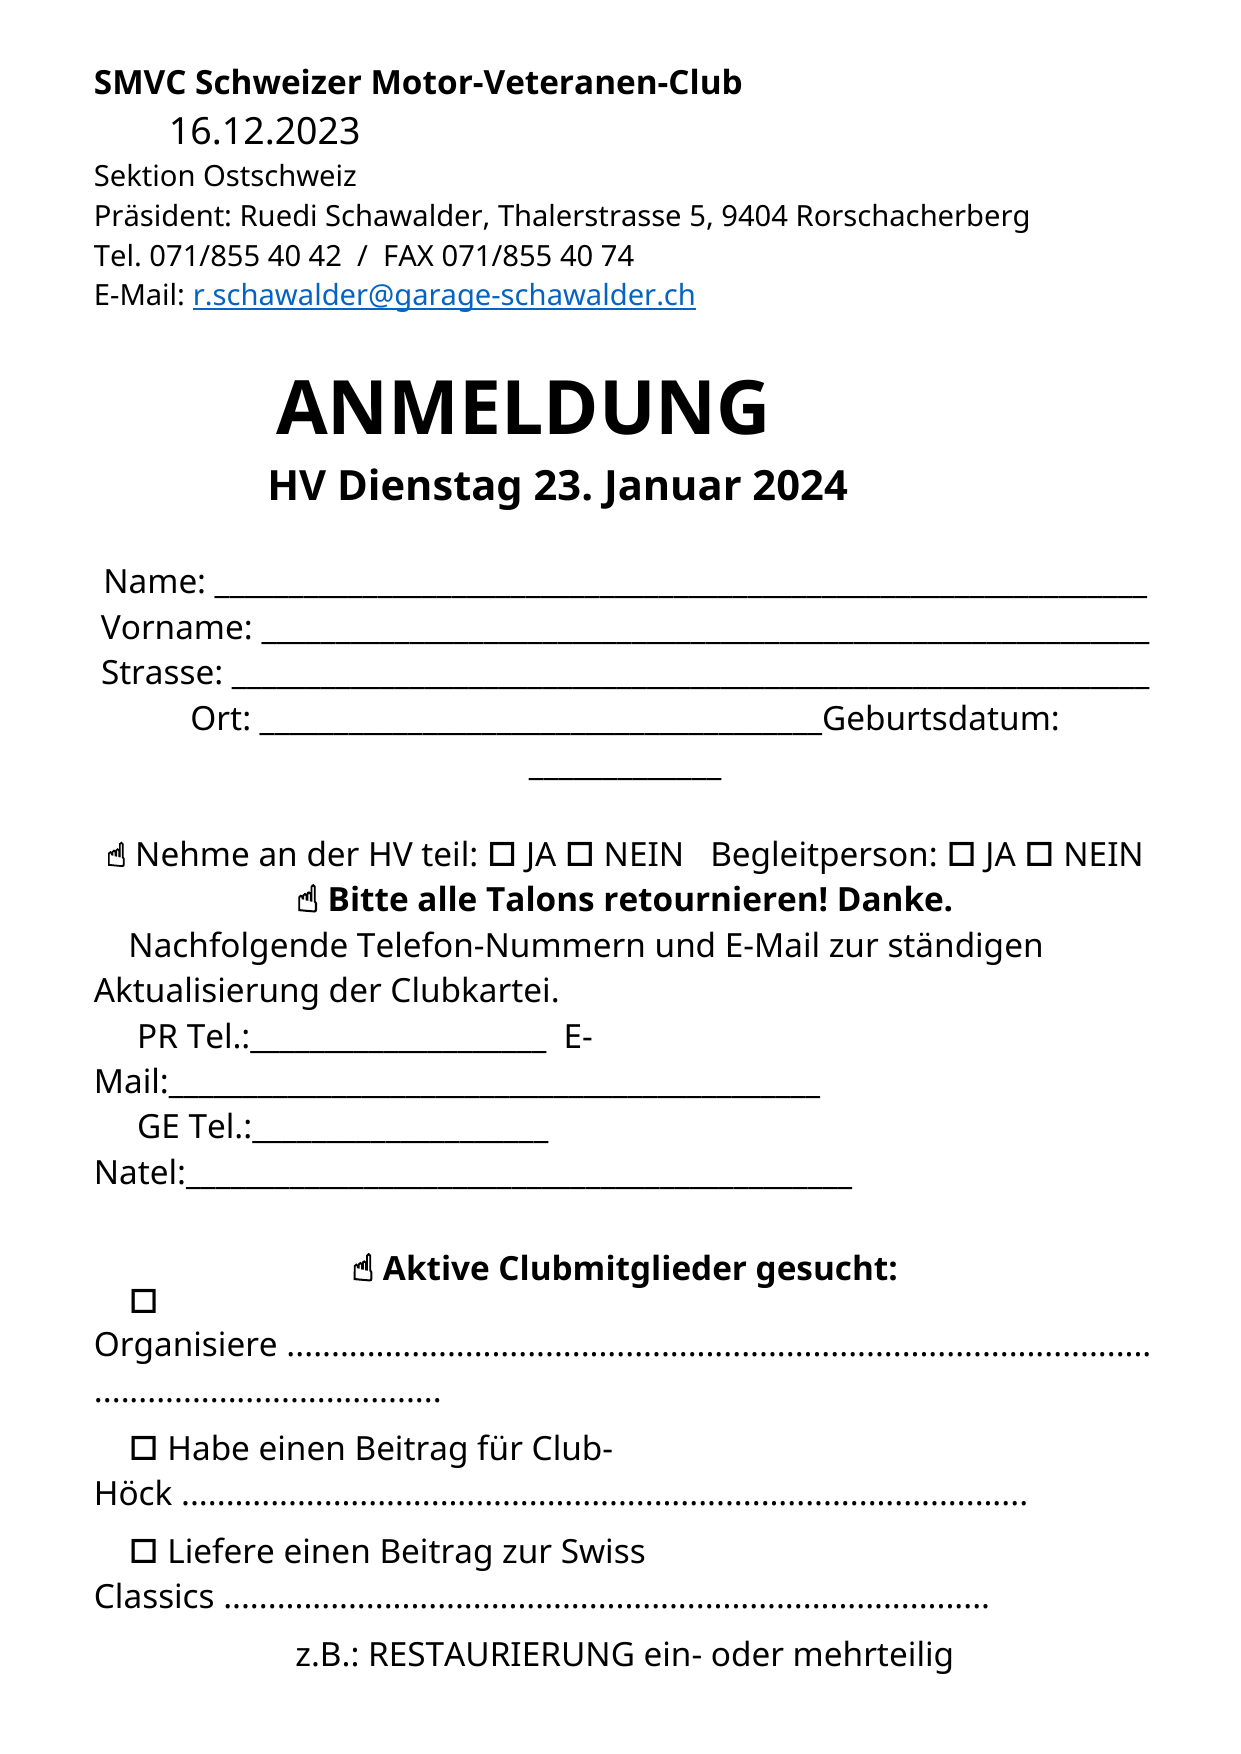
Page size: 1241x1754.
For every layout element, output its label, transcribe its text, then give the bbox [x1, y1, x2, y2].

text Tel. 071/855 40 42 / FAX 071/855 40 74 E-Mail: r.schawalder@garage-schawalder.ch [94, 235, 1156, 314]
text ANMELDUNG [94, 354, 1156, 456]
text HV Dienstag 23. Januar 2024 [94, 456, 1156, 513]
text Vorname: ____________________________________________________________ [94, 604, 1156, 649]
text Name: _______________________________________________________________ [94, 558, 1156, 604]
text Ort: ______________________________________Geburtsdatum: _____________ [94, 694, 1156, 785]
text GE Tel.:____________________ Natel:_____________________________________________ [94, 1103, 1156, 1194]
text SMVC Schweizer Motor-Veteranen-Club 16.12.2023 [94, 59, 1156, 156]
text Aktive Clubmitglieder gesucht: [94, 1245, 1156, 1291]
text Habe einen Beitrag für Club-Höck ............................................................................................... [94, 1424, 1156, 1515]
text Bitte alle Talons retournieren! Danke. [94, 876, 1156, 922]
text Nachfolgende Telefon-Nummern und E-Mail zur ständigen Aktualisierung der Clubkartei. [94, 922, 1156, 1012]
text Liefere einen Beitrag zur Swiss Classics ...................................................................................... [94, 1528, 1156, 1618]
text Strasse: ______________________________________________________________ [94, 649, 1156, 694]
text Präsident: Ruedi Schawalder, Thalerstrasse 5, 9404 Rorschacherberg [94, 195, 1156, 235]
text PR Tel.:____________________ E-Mail:____________________________________________ [94, 1012, 1156, 1103]
text z.B.: RESTAURIERUNG ein- oder mehrteilig [94, 1631, 1156, 1676]
text Organisiere ........................................................................................................................................ [94, 1291, 1156, 1412]
text Sektion Ostschweiz [94, 156, 1156, 195]
text Nehme an der HV teil: JA NEIN Begleitperson: JA NEIN [94, 831, 1156, 876]
